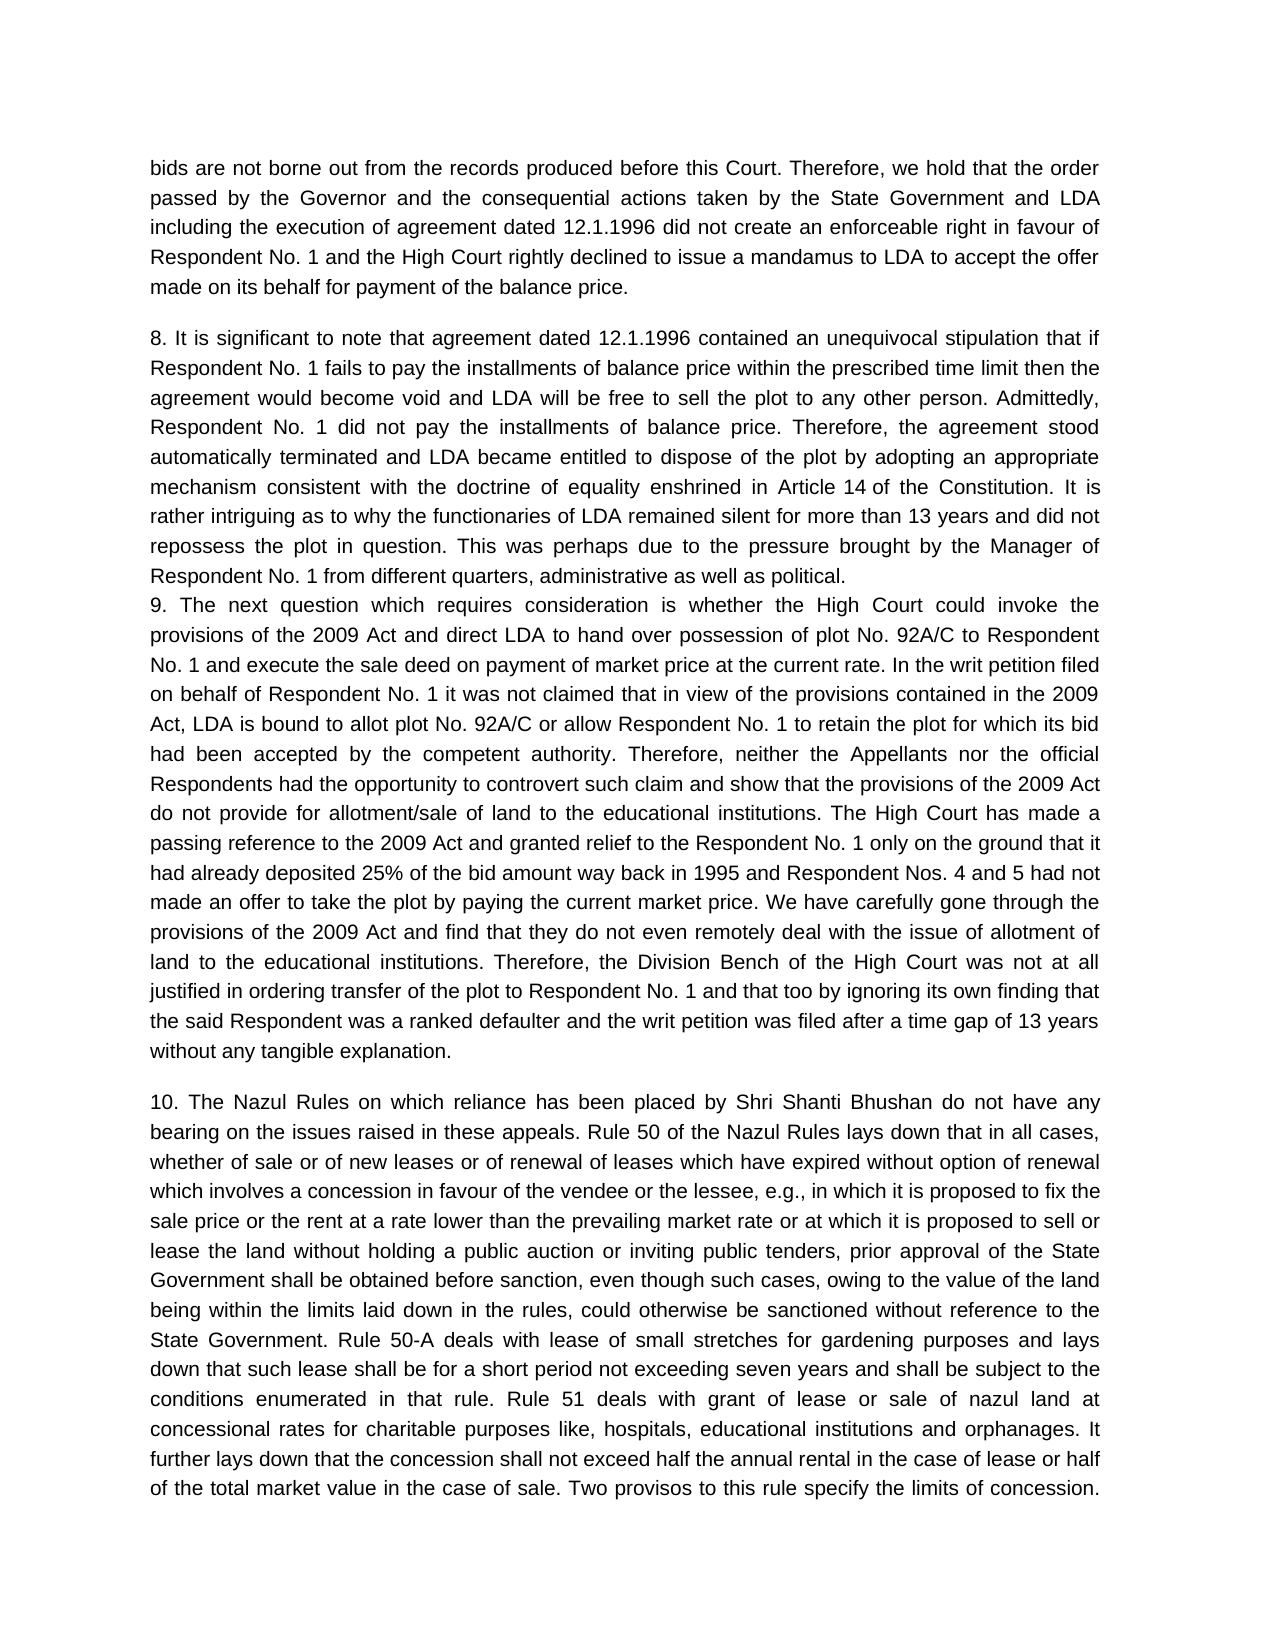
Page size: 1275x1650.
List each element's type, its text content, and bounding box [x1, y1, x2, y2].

text 8. It is significant to note that agreement dated 12.1.1996 contained an unequivocal stipulation that if Respondent No. 1 fails to pay the installments of balance price within the prescribed time limit then the agreement would become void and LDA will be free to sell the plot to any other person. Admittedly, Respondent No. 1 did not pay the installments of balance price. Therefore, the agreement stood automatically terminated and LDA became entitled to dispose of the plot by adopting an appropriate mechanism consistent with the doctrine of equality enshrined in Article 14 of the Constitution. It is rather intriguing as to why the functionaries of LDA remained silent for more than 13 years and did not repossess the plot in question. This was perhaps due to the pressure brought by the Manager of Respondent No. 1 from different quarters, administrative as well as political. [150, 320, 1102, 587]
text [150, 150, 1102, 298]
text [150, 1084, 1102, 1500]
text 9. The next question which requires consideration is whether the High Court could invoke the provisions of the 2009 Act and direct LDA to hand over possession of plot No. 92A/C to Respondent No. 1 and execute the sale deed on payment of market price at the current rate. In the writ petition filed on behalf of Respondent No. 1 it was not claimed that in view of the provisions contained in the 2009 Act, LDA is bound to allot plot No. 92A/C or allow Respondent No. 1 to retain the plot for which its bid had been accepted by the competent authority. Therefore, neither the Appellants nor the official Respondents had the opportunity to controvert such claim and show that the provisions of the 2009 Act do not provide for allotment/sale of land to the educational institutions. The High Court has made a passing reference to the 2009 Act and granted relief to the Respondent No. 1 only on the ground that it had already deposited 25% of the bid amount way back in 1995 and Respondent Nos. 4 and 5 had not made an offer to take the plot by paying the current market price. We have carefully gone through the provisions of the 2009 Act and find that they do not even remotely deal with the issue of allotment of land to the educational institutions. Therefore, the Division Bench of the High Court was not at all justified in ordering transfer of the plot to Respondent No. 1 and that too by ignoring its own finding that the said Respondent was a ranked defaulter and the writ petition was filed after a time gap of 13 years without any tangible explanation. [150, 587, 1102, 1062]
